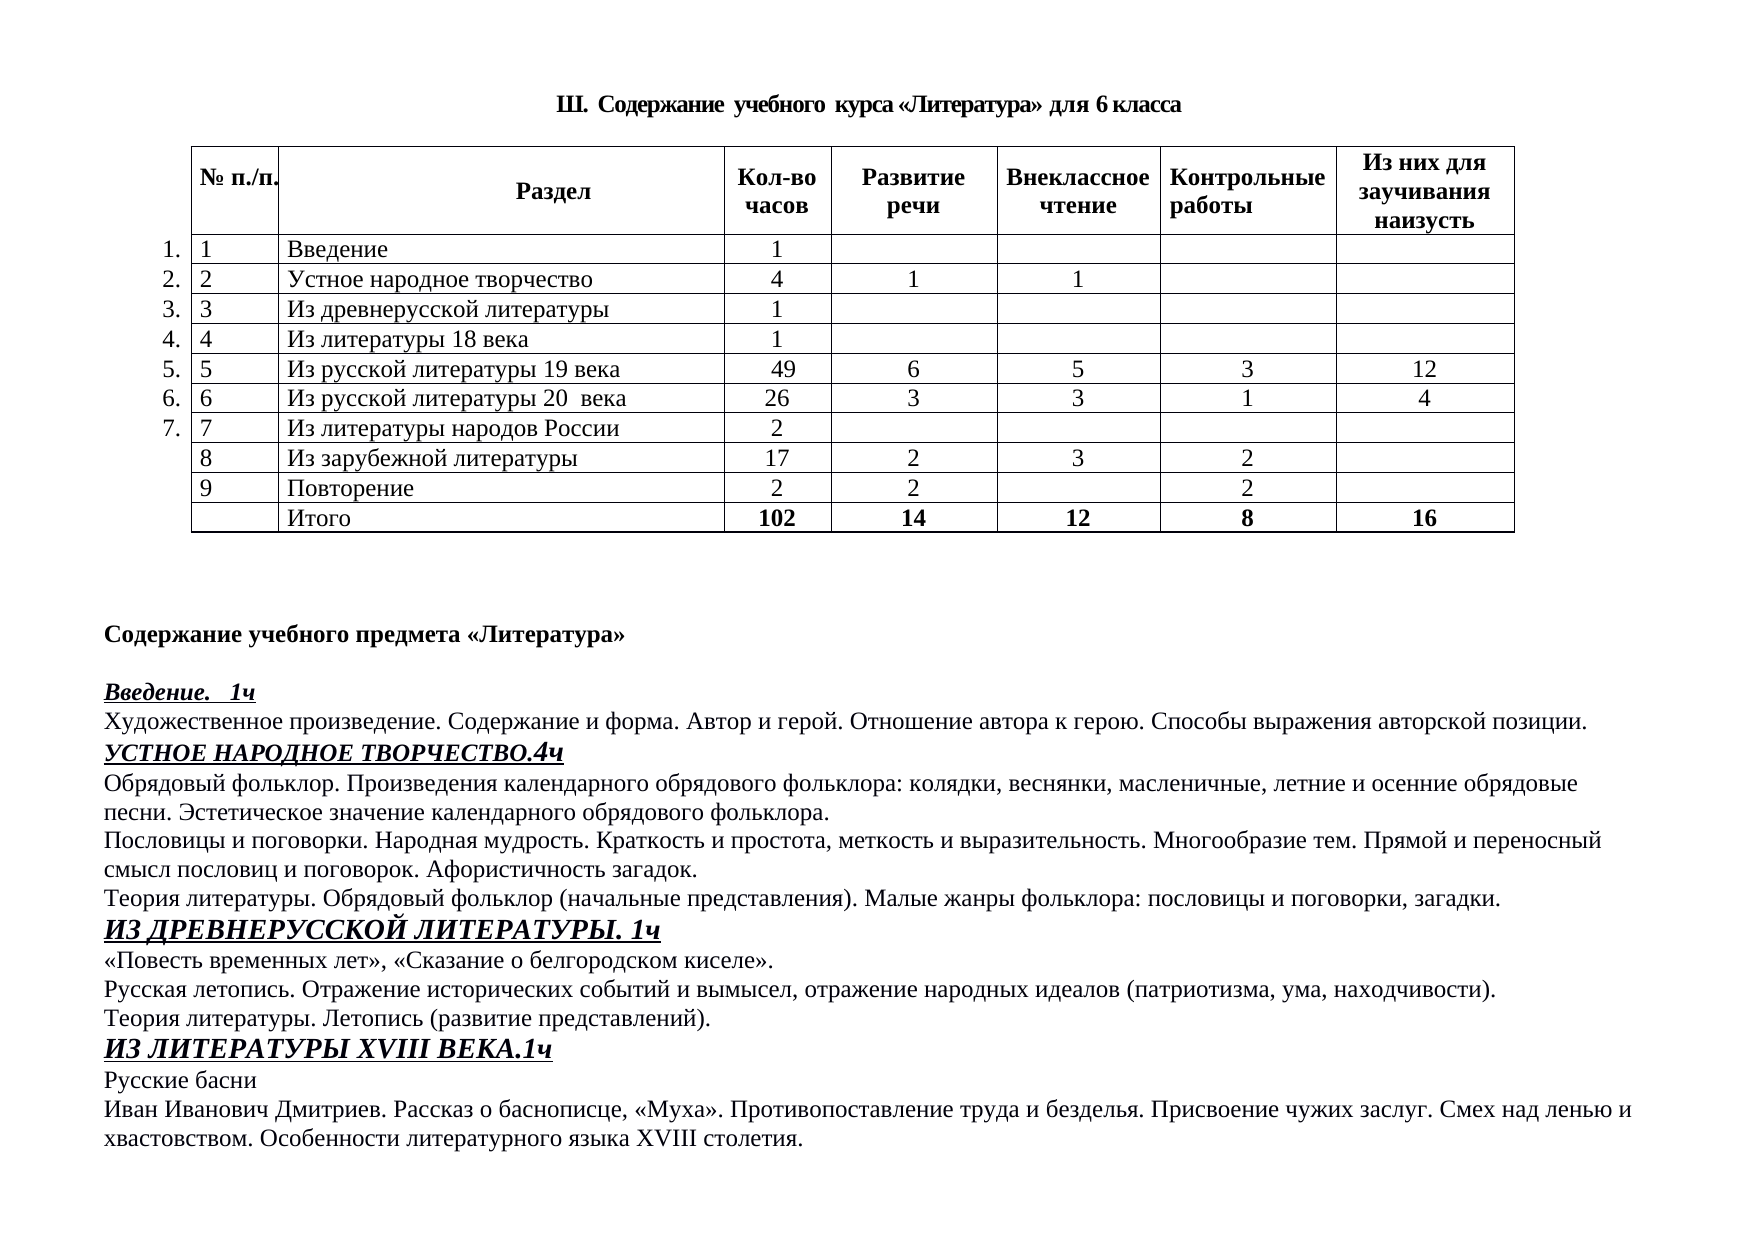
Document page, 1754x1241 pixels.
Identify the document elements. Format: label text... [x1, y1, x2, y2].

table_cell 2 [832, 473, 997, 502]
table_cell [998, 413, 1160, 442]
table_cell [832, 235, 997, 263]
table_header Раздел [279, 147, 724, 233]
table_cell Из литературы народов России [279, 413, 724, 442]
table_cell Итого [279, 503, 724, 531]
table_header № п./п. [192, 147, 278, 233]
table_cell [1337, 235, 1514, 263]
table_cell [998, 294, 1160, 323]
text Пословицы и поговорки. Народная мудрость. Краткость и простота, меткость и выразительность. Многообразие тем. Прямой и переносный смысл пословиц и поговорок. Афористичность загадок. [103, 826, 1636, 883]
table_cell 3 [998, 443, 1160, 472]
table_cell 7 [192, 413, 278, 442]
table_cell 6 [192, 384, 278, 412]
table_cell [192, 503, 278, 531]
table_cell [1161, 413, 1336, 442]
table_cell [1337, 443, 1514, 472]
table_cell Введение [279, 235, 724, 263]
table_cell [998, 473, 1160, 502]
table_cell 3 [192, 294, 278, 323]
table_cell 1 [725, 235, 831, 263]
table_cell Из русской литературы 20 века [279, 384, 724, 412]
table_cell 2 [192, 264, 278, 293]
table_cell [1337, 294, 1514, 323]
table_cell 12 [998, 503, 1160, 531]
table_cell [1161, 294, 1336, 323]
text Иван Иванович Дмитриев. Рассказ о баснописце, «Муха». Противопоставление труда и безделья. Присвоение чужих заслуг. Смех над ленью и хвастовством. Особенности литературного языка XVIII столетия. [103, 1094, 1636, 1151]
table_cell 3 [998, 384, 1160, 412]
table_cell 9 [192, 473, 278, 502]
table_header Внеклассное чтение [998, 147, 1160, 233]
table_cell 8 [1161, 503, 1336, 531]
table_cell [832, 294, 997, 323]
table_cell [1161, 324, 1336, 353]
table_cell Устное народное творчество [279, 264, 724, 293]
table_cell 4 [192, 324, 278, 353]
table_cell 3 [1161, 354, 1336, 382]
table_cell [1337, 264, 1514, 293]
table_cell [998, 235, 1160, 263]
text Теория литературы. Обрядовый фольклор (начальные представления). Малые жанры фольклора: пословицы и поговорки, загадки. [103, 883, 1636, 912]
table_cell 1 [832, 264, 997, 293]
table_cell Из древнерусской литературы [279, 294, 724, 323]
table_header Кол-во часов [725, 147, 831, 233]
table_cell [998, 324, 1160, 353]
table_cell 4 [725, 264, 831, 293]
text Художественное произведение. Содержание и форма. Автор и герой. Отношение автора к герою. Способы выражения авторской позиции. [103, 706, 1636, 734]
table_cell 17 [725, 443, 831, 472]
table_cell 5 [192, 354, 278, 382]
table_cell 14 [832, 503, 997, 531]
table_cell 2 [725, 413, 831, 442]
table_cell Повторение [279, 473, 724, 502]
table_cell 3 [832, 384, 997, 412]
table_cell [1161, 235, 1336, 263]
table_cell 12 [1337, 354, 1514, 382]
table_cell 49 [725, 354, 831, 382]
table_cell [1337, 413, 1514, 442]
text ИЗ ДРЕВНЕРУССКОЙ ЛИТЕРАТУРЫ. 1ч [103, 912, 1636, 945]
table_cell 1 [192, 235, 278, 263]
table_cell [832, 324, 997, 353]
table_cell 2 [832, 443, 997, 472]
text Теория литературы. Летопись (развитие представлений). [103, 1003, 1636, 1032]
table_cell 6 [832, 354, 997, 382]
table_cell 4 [1337, 384, 1514, 412]
table_cell Из русской литературы 19 века [279, 354, 724, 382]
table_cell [1161, 264, 1336, 293]
table_cell [1337, 324, 1514, 353]
table_cell 1 [1161, 384, 1336, 412]
text Введение. 1ч [103, 677, 1636, 706]
table_cell 5 [998, 354, 1160, 382]
table_cell 102 [725, 503, 831, 531]
text Содержание учебного предмета «Литература» [103, 619, 1636, 648]
text Русские басни [103, 1065, 1636, 1094]
table_cell [1337, 473, 1514, 502]
text УСТНОЕ НАРОДНОЕ ТВОРЧЕСТВО.4ч [103, 734, 1636, 768]
table_header Развитие речи [832, 147, 997, 233]
table_cell 1 [725, 324, 831, 353]
table_cell 16 [1337, 503, 1514, 531]
table_cell 1 [725, 294, 831, 323]
table_cell Из литературы 18 века [279, 324, 724, 353]
table_header Из них для заучивания наизусть [1337, 147, 1514, 233]
text «Повесть временных лет», «Сказание о белгородском киселе». [103, 945, 1636, 974]
table_cell 2 [1161, 473, 1336, 502]
table_cell 1 [998, 264, 1160, 293]
table_cell 2 [725, 473, 831, 502]
table_cell Из зарубежной литературы [279, 443, 724, 472]
text Ш. Содержание учебного курса «Литература» для 6 класса [103, 89, 1636, 117]
table_cell 26 [725, 384, 831, 412]
table_cell [832, 413, 997, 442]
text Обрядовый фольклор. Произведения календарного обрядового фольклора: колядки, веснянки, масленичные, летние и осенние обрядовые песни. Эстетическое значение календарного обрядового фольклора. [103, 768, 1636, 826]
table_cell 8 [192, 443, 278, 472]
text ИЗ ЛИТЕРАТУРЫ XVIII ВЕКА.1ч [103, 1032, 1636, 1065]
table_header Контрольные работы [1161, 147, 1336, 233]
table_cell 2 [1161, 443, 1336, 472]
text Русская летопись. Отражение исторических событий и вымысел, отражение народных идеалов (патриотизма, ума, находчивости). [103, 974, 1636, 1003]
